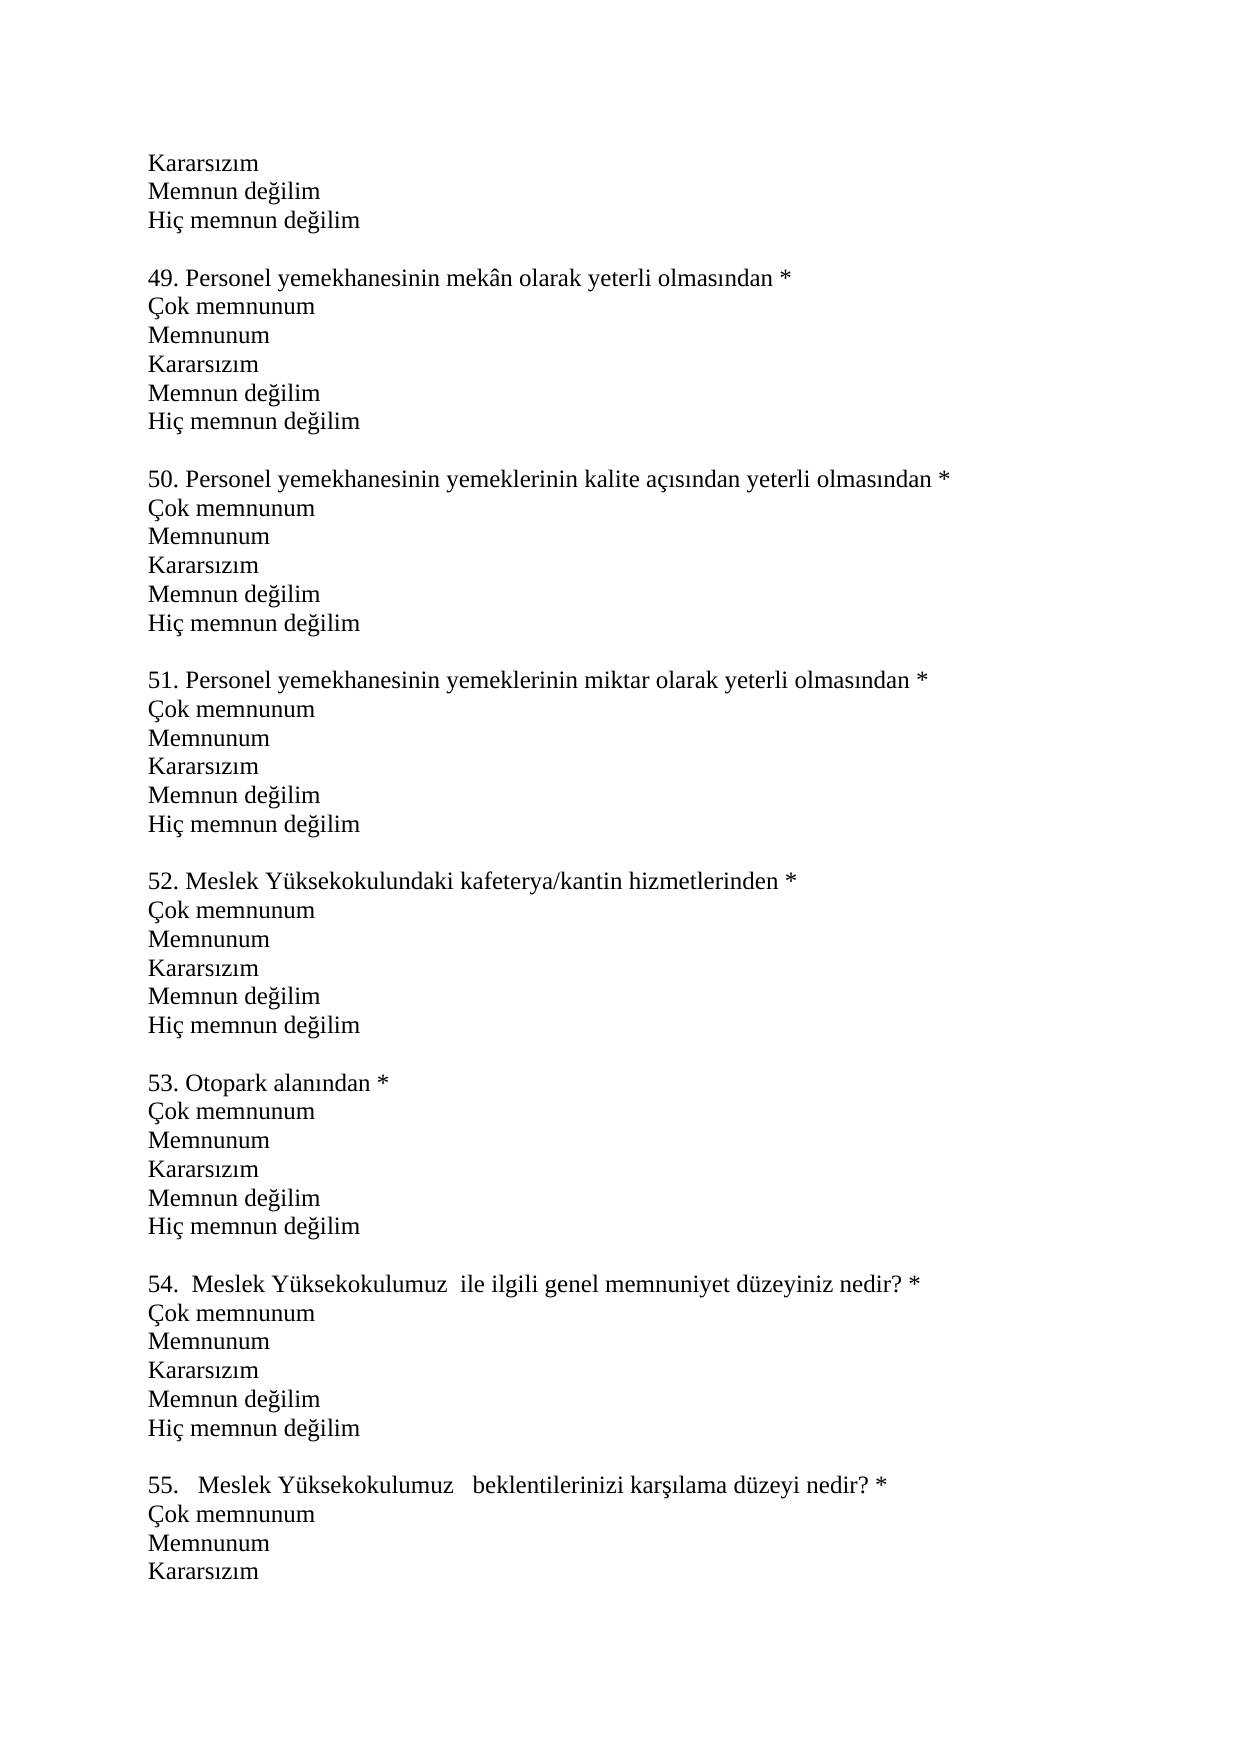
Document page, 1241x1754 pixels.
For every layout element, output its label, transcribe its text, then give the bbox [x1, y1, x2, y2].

text Hiç memnun değilim [148, 608, 1093, 636]
text Hiç memnun değilim [148, 809, 1093, 838]
text Memnunum [148, 924, 1093, 953]
text 51. Personel yemekhanesinin yemeklerinin miktar olarak yeterli olmasından * [148, 665, 1093, 694]
text Kararsızım [148, 953, 1093, 981]
text Çok memnunum [148, 694, 1093, 723]
text Memnun değilim [148, 1183, 1093, 1211]
text Kararsızım [148, 1556, 1093, 1585]
text Kararsızım [148, 1154, 1093, 1183]
text Memnunum [148, 723, 1093, 751]
text 50. Personel yemekhanesinin yemeklerinin kalite açısından yeterli olmasından * [148, 464, 1093, 493]
text Çok memnunum [148, 1096, 1093, 1125]
text Çok memnunum [148, 493, 1093, 521]
text Memnun değilim [148, 981, 1093, 1010]
text Kararsızım [148, 550, 1093, 579]
text Çok memnunum [148, 1298, 1093, 1326]
text 52. Meslek Yüksekokulundaki kafeterya/kantin hizmetlerinden * [148, 866, 1093, 895]
text Memnunum [148, 320, 1093, 349]
text 53. Otopark alanından * [148, 1068, 1093, 1096]
text Hiç memnun değilim [148, 1413, 1093, 1441]
text Hiç memnun değilim [148, 1010, 1093, 1039]
text Hiç memnun değilim [148, 406, 1093, 435]
text Kararsızım [148, 751, 1093, 780]
text 54. Meslek Yüksekokulumuz ile ilgili genel memnuniyet düzeyiniz nedir? * [148, 1269, 1093, 1298]
text Hiç memnun değilim [148, 205, 1093, 234]
text Memnun değilim [148, 579, 1093, 608]
text Memnun değilim [148, 378, 1093, 406]
text Memnunum [148, 1326, 1093, 1355]
text Memnunum [148, 1125, 1093, 1154]
text Çok memnunum [148, 1499, 1093, 1528]
text Memnun değilim [148, 1384, 1093, 1413]
text 49. Personel yemekhanesinin mekân olarak yeterli olmasından * [148, 263, 1093, 291]
text Çok memnunum [148, 291, 1093, 320]
text Memnun değilim [148, 176, 1093, 205]
text Kararsızım [148, 148, 1093, 176]
text Memnunum [148, 1528, 1093, 1556]
text Kararsızım [148, 1355, 1093, 1384]
text 55. Meslek Yüksekokulumuz beklentilerinizi karşılama düzeyi nedir? * [148, 1470, 1093, 1499]
text Hiç memnun değilim [148, 1211, 1093, 1240]
text Kararsızım [148, 349, 1093, 378]
text Memnun değilim [148, 780, 1093, 809]
text Memnunum [148, 521, 1093, 550]
text Çok memnunum [148, 895, 1093, 924]
